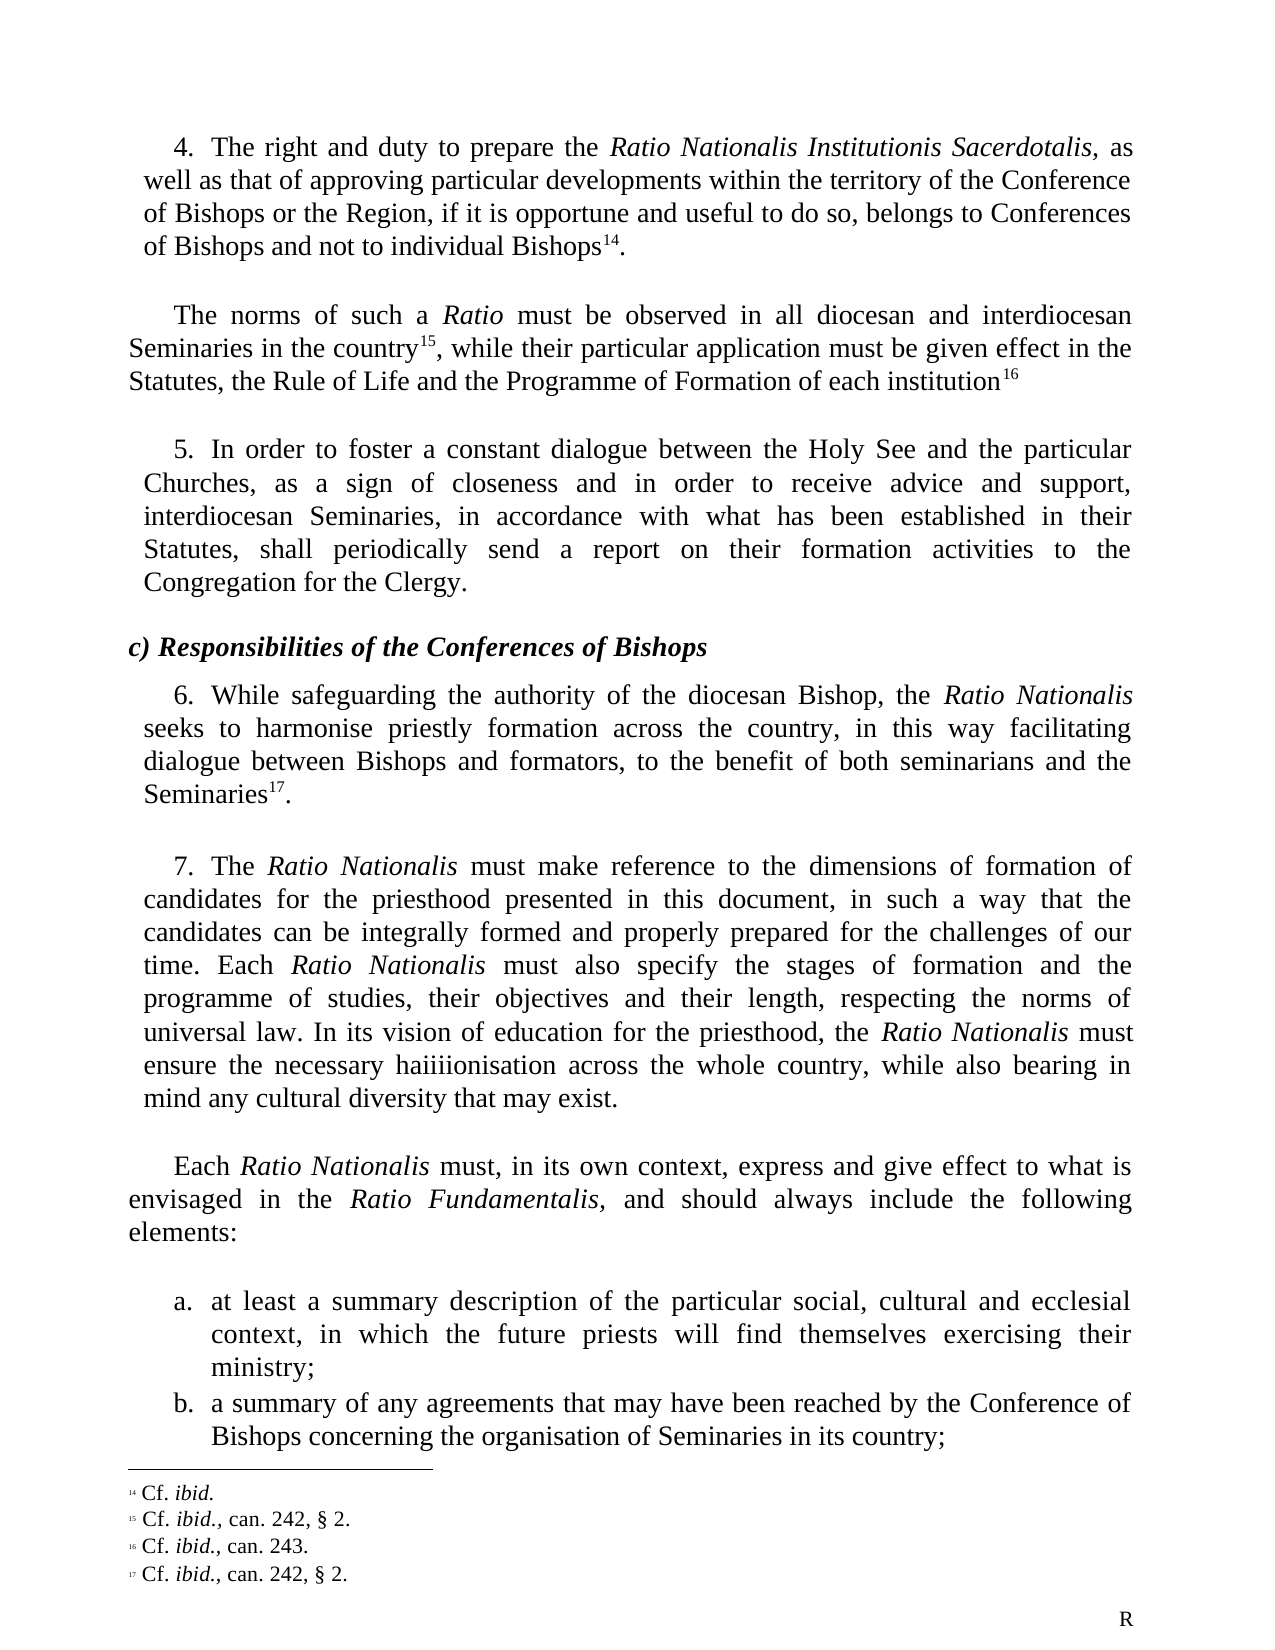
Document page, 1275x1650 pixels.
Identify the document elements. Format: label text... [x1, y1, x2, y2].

text Each Ratio Nationalis must, in its own context, express and give effect to what is envisaged in the Ratio Fundamentalis, and should always include the following elements: [128, 1149, 1133, 1248]
text c) Responsibilities of the Conferences of Bishops [128, 630, 1133, 662]
list In order to foster a constant dialogue between the Holy See and the particular Churches, as a sign of closeness and in order to receive advice and support, interdiocesan Seminaries, in accordance with what has been established in their Statutes, shall periodically send a report on their formation activities to the Congregation for the Clergy. [143, 432, 1133, 598]
text R [128, 1606, 1133, 1631]
text 14 Cf. ibid. [128, 1482, 1133, 1505]
text 16 Cf. ibid., can. 243. [128, 1531, 1133, 1560]
list The Ratio Nationalis must make reference to the dimensions of formation of candidates for the priesthood presented in this document, in such a way that the candidates can be integrally formed and properly prepared for the challenges of our time. Each Ratio Nationalis must also specify the stages of formation and the programme of studies, their objectives and their length, respecting the norms of universal law. In its vision of education for the priesthood, the Ratio Nationalis must ensure the necessary haiiiionisation across the whole country, while also bearing in mind any cultural diversity that may exist. [143, 849, 1133, 1114]
list a summary of any agreements that may have been reached by the Conference of Bishops concerning the organisation of Seminaries in its country; [173, 1386, 1133, 1452]
text 17 Cf. ibid., can. 242, § 2. [128, 1561, 1133, 1587]
list While safeguarding the authority of the diocesan Bishop, the Ratio Nationalis seeks to harmonise priestly formation across the country, in this way facilitating dialogue between Bishops and formators, to the benefit of both seminarians and the Seminaries17. [143, 678, 1133, 810]
list The right and duty to prepare the Ratio Nationalis Institutionis Sacerdotalis, as well as that of approving particular developments within the territory of the Conference of Bishops or the Region, if it is opportune and useful to do so, belongs to Conferences of Bishops and not to individual Bishops14. [143, 130, 1133, 262]
text The norms of such a Ratio must be observed in all diocesan and interdiocesan Seminaries in the country15, while their particular application must be given effect in the Statutes, the Rule of Life and the Programme of Formation of each institution16 [128, 298, 1133, 397]
list at least a summary description of the particular social, cultural and ecclesial context, in which the future priests will find themselves exercising their ministry; [173, 1284, 1133, 1383]
text 15 Cf. ibid., can. 242, § 2. [128, 1505, 1133, 1531]
